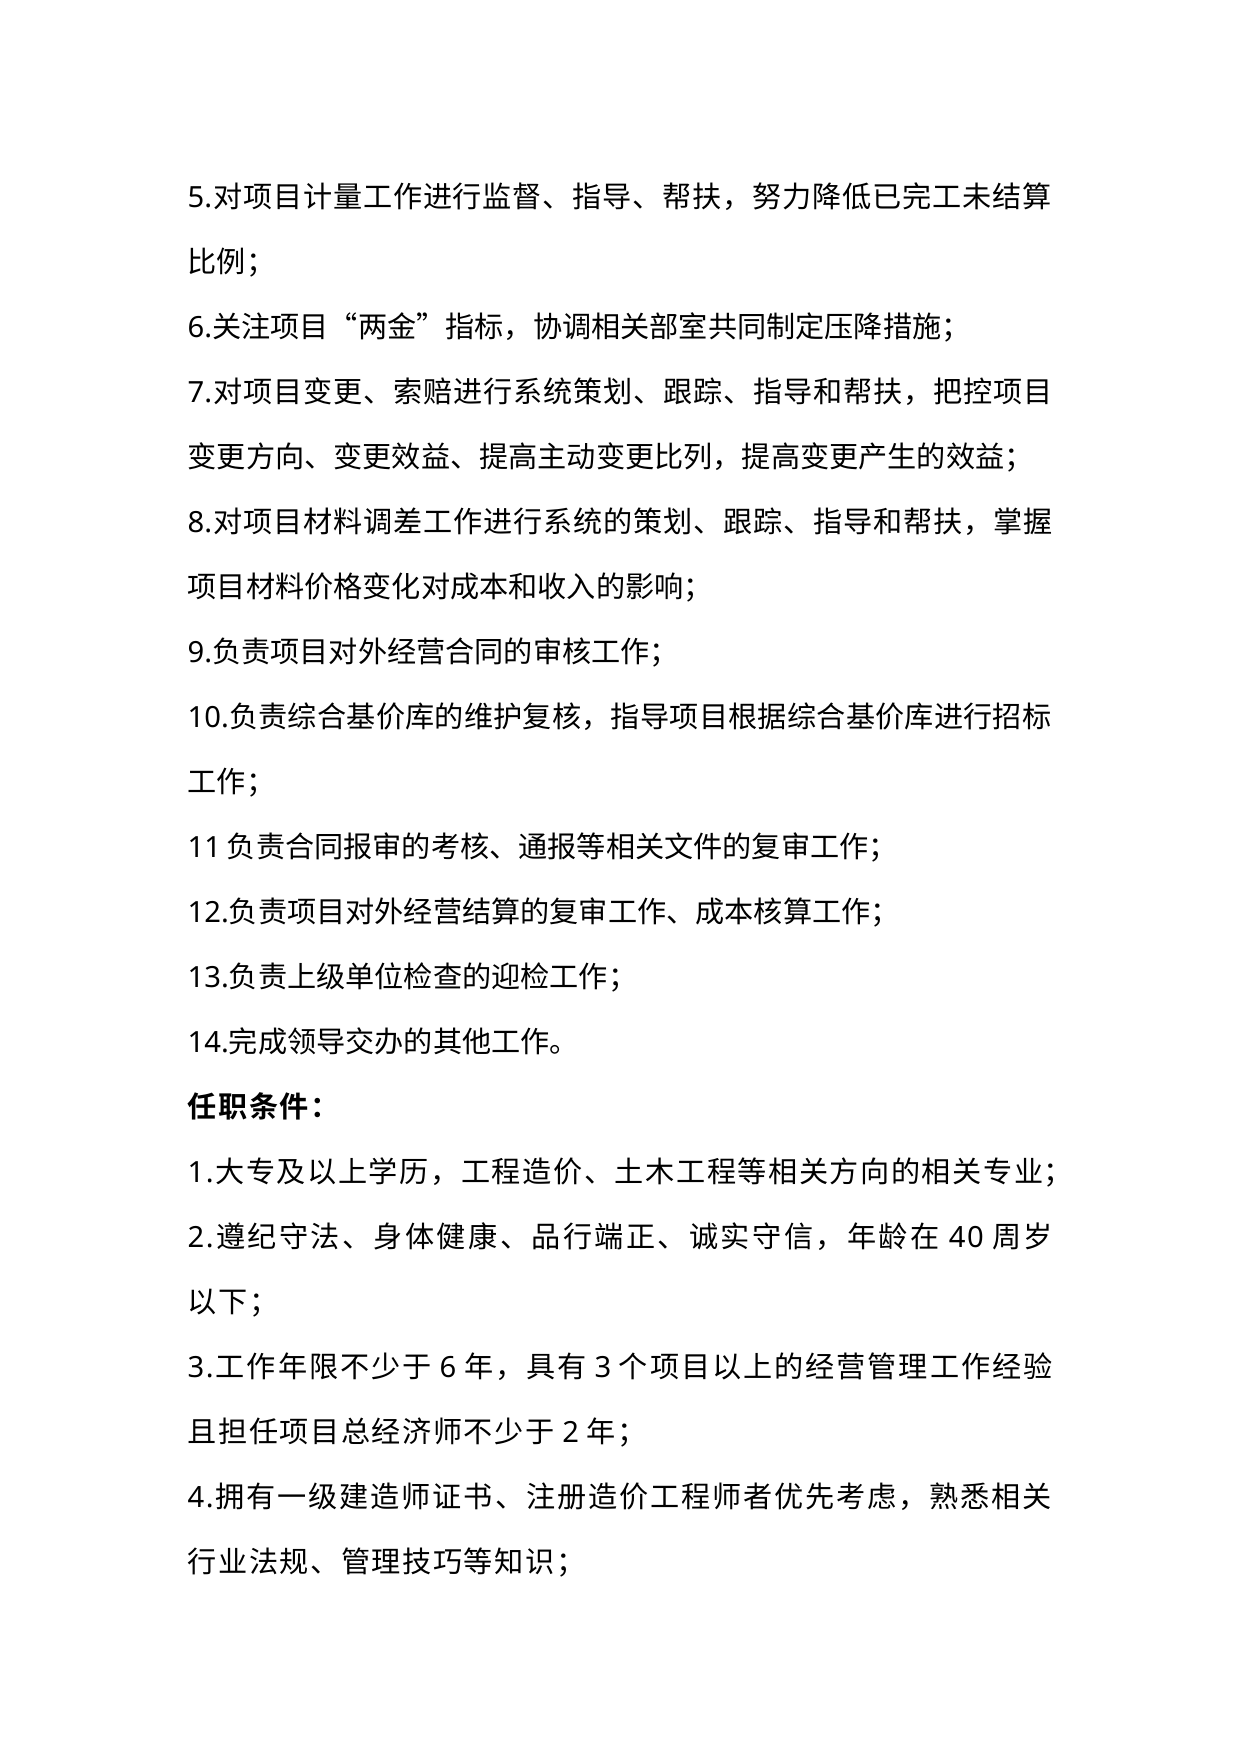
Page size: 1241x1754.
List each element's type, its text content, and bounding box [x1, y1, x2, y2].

text 7.对项目变更、索赔进行系统策划、跟踪、指导和帮扶，把控项目变更方向、变更效益、提高主动变更比列，提高变更产生的效益； [187, 357, 1053, 487]
text 6.关注项目“两金”指标，协调相关部室共同制定压降措施； [187, 292, 1053, 357]
text 14.完成领导交办的其他工作。 [187, 1007, 1053, 1072]
text 1.大专及以上学历，工程造价、土木工程等相关方向的相关专业； [187, 1137, 1053, 1202]
text 11负责合同报审的考核、通报等相关文件的复审工作； [187, 812, 1053, 877]
text 5.对项目计量工作进行监督、指导、帮扶，努力降低已完工未结算比例； [187, 162, 1053, 292]
text 13.负责上级单位检查的迎检工作； [187, 942, 1053, 1007]
text 10.负责综合基价库的维护复核，指导项目根据综合基价库进行招标工作； [187, 682, 1053, 812]
text 2.遵纪守法、身体健康、品行端正、诚实守信，年龄在40周岁以下； [187, 1202, 1053, 1332]
text 任职条件： [187, 1072, 1053, 1137]
text 8.对项目材料调差工作进行系统的策划、跟踪、指导和帮扶，掌握项目材料价格变化对成本和收入的影响； [187, 487, 1053, 617]
text 9.负责项目对外经营合同的审核工作； [187, 617, 1053, 682]
text 3.工作年限不少于6年，具有3个项目以上的经营管理工作经验且担任项目总经济师不少于2年； [187, 1332, 1053, 1462]
text 12.负责项目对外经营结算的复审工作、成本核算工作； [187, 877, 1053, 942]
text 4.拥有一级建造师证书、注册造价工程师者优先考虑，熟悉相关行业法规、管理技巧等知识； [187, 1462, 1053, 1592]
